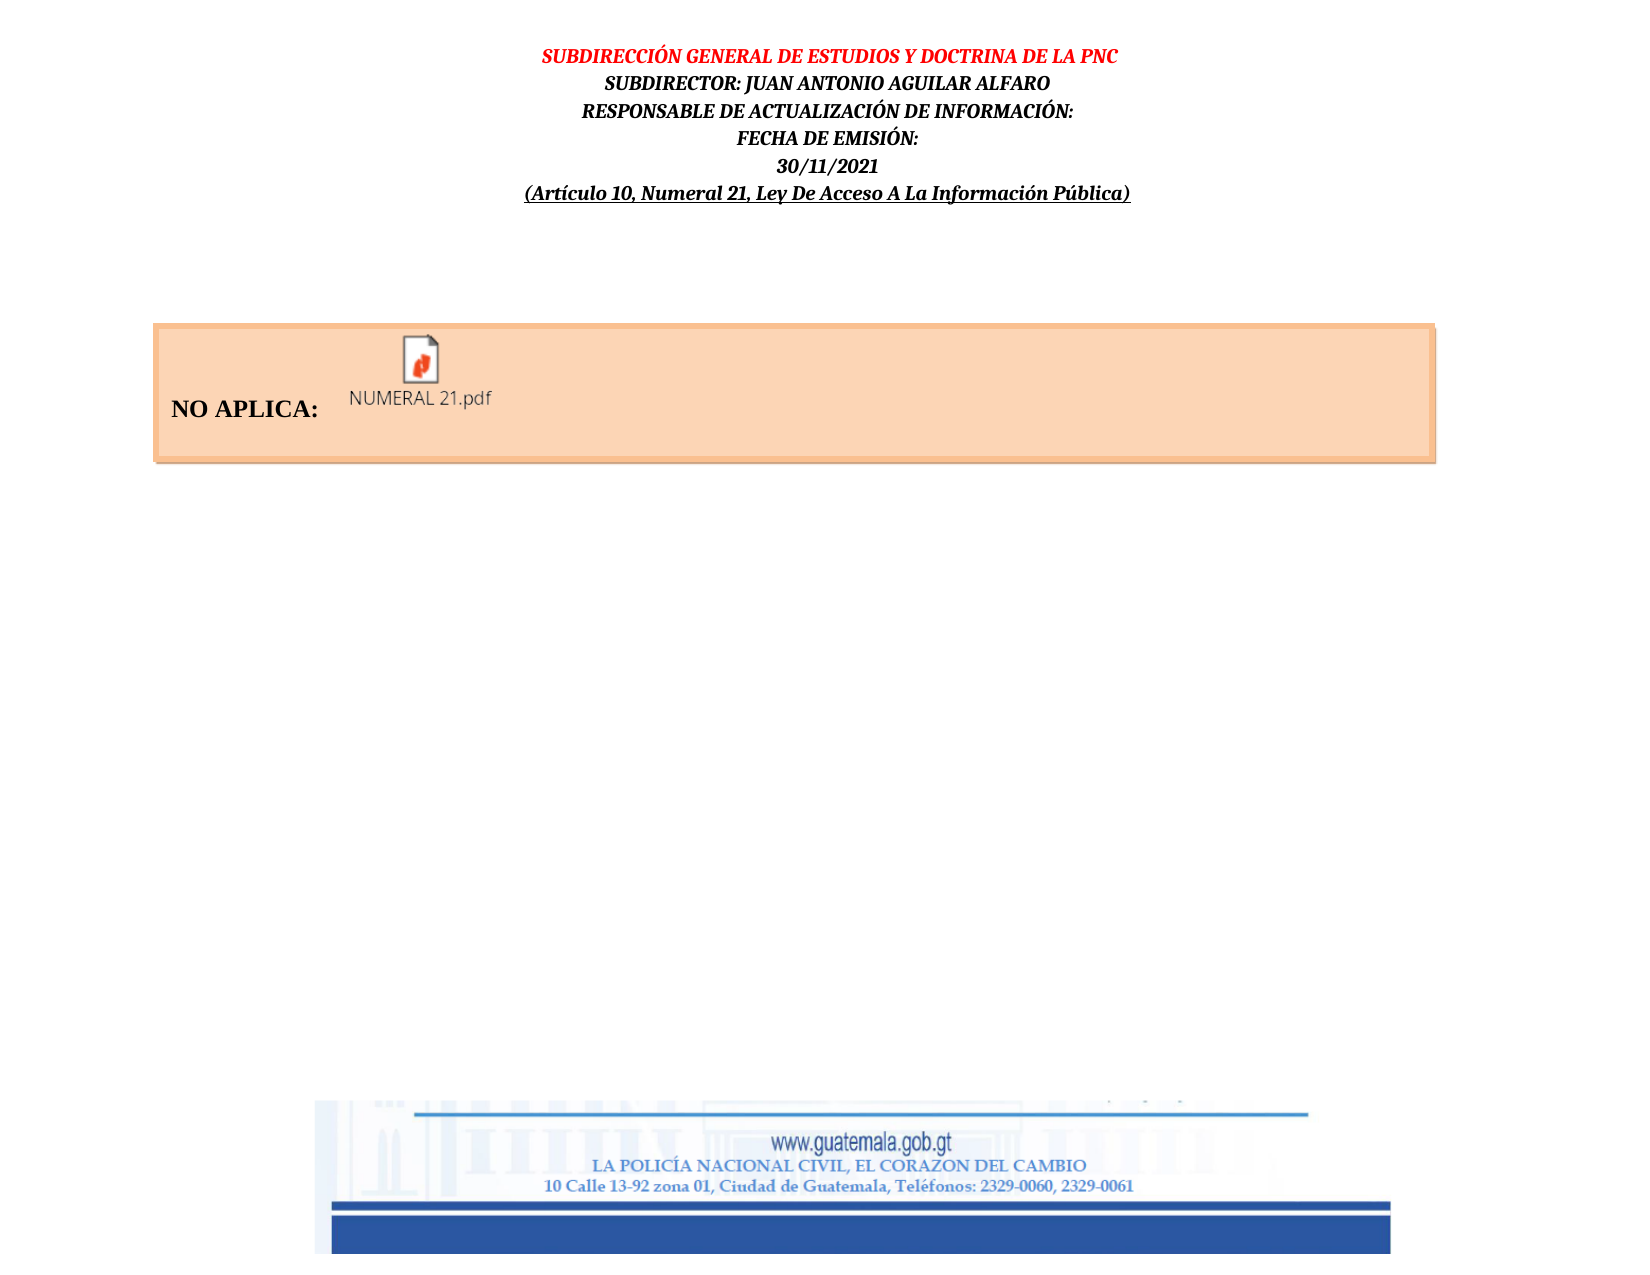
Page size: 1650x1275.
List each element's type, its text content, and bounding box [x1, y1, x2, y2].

text SUBDIRECTOR: JUAN ANTONIO AGUILAR ALFARO [75, 72, 1580, 96]
text SUBDIRECCIÓN GENERAL DE ESTUDIOS Y DOCTRINA DE LA PNC [75, 44, 1580, 68]
text 30/11/2021 [75, 154, 1580, 178]
text (Artículo 10, Numeral 21, Ley De Acceso A La Información Pública) [75, 182, 1580, 206]
picture [313, 1092, 1392, 1254]
text RESPONSABLE DE ACTUALIZACIÓN DE INFORMACIÓN: [75, 99, 1580, 123]
text FECHA DE EMISIÓN: [75, 127, 1580, 151]
